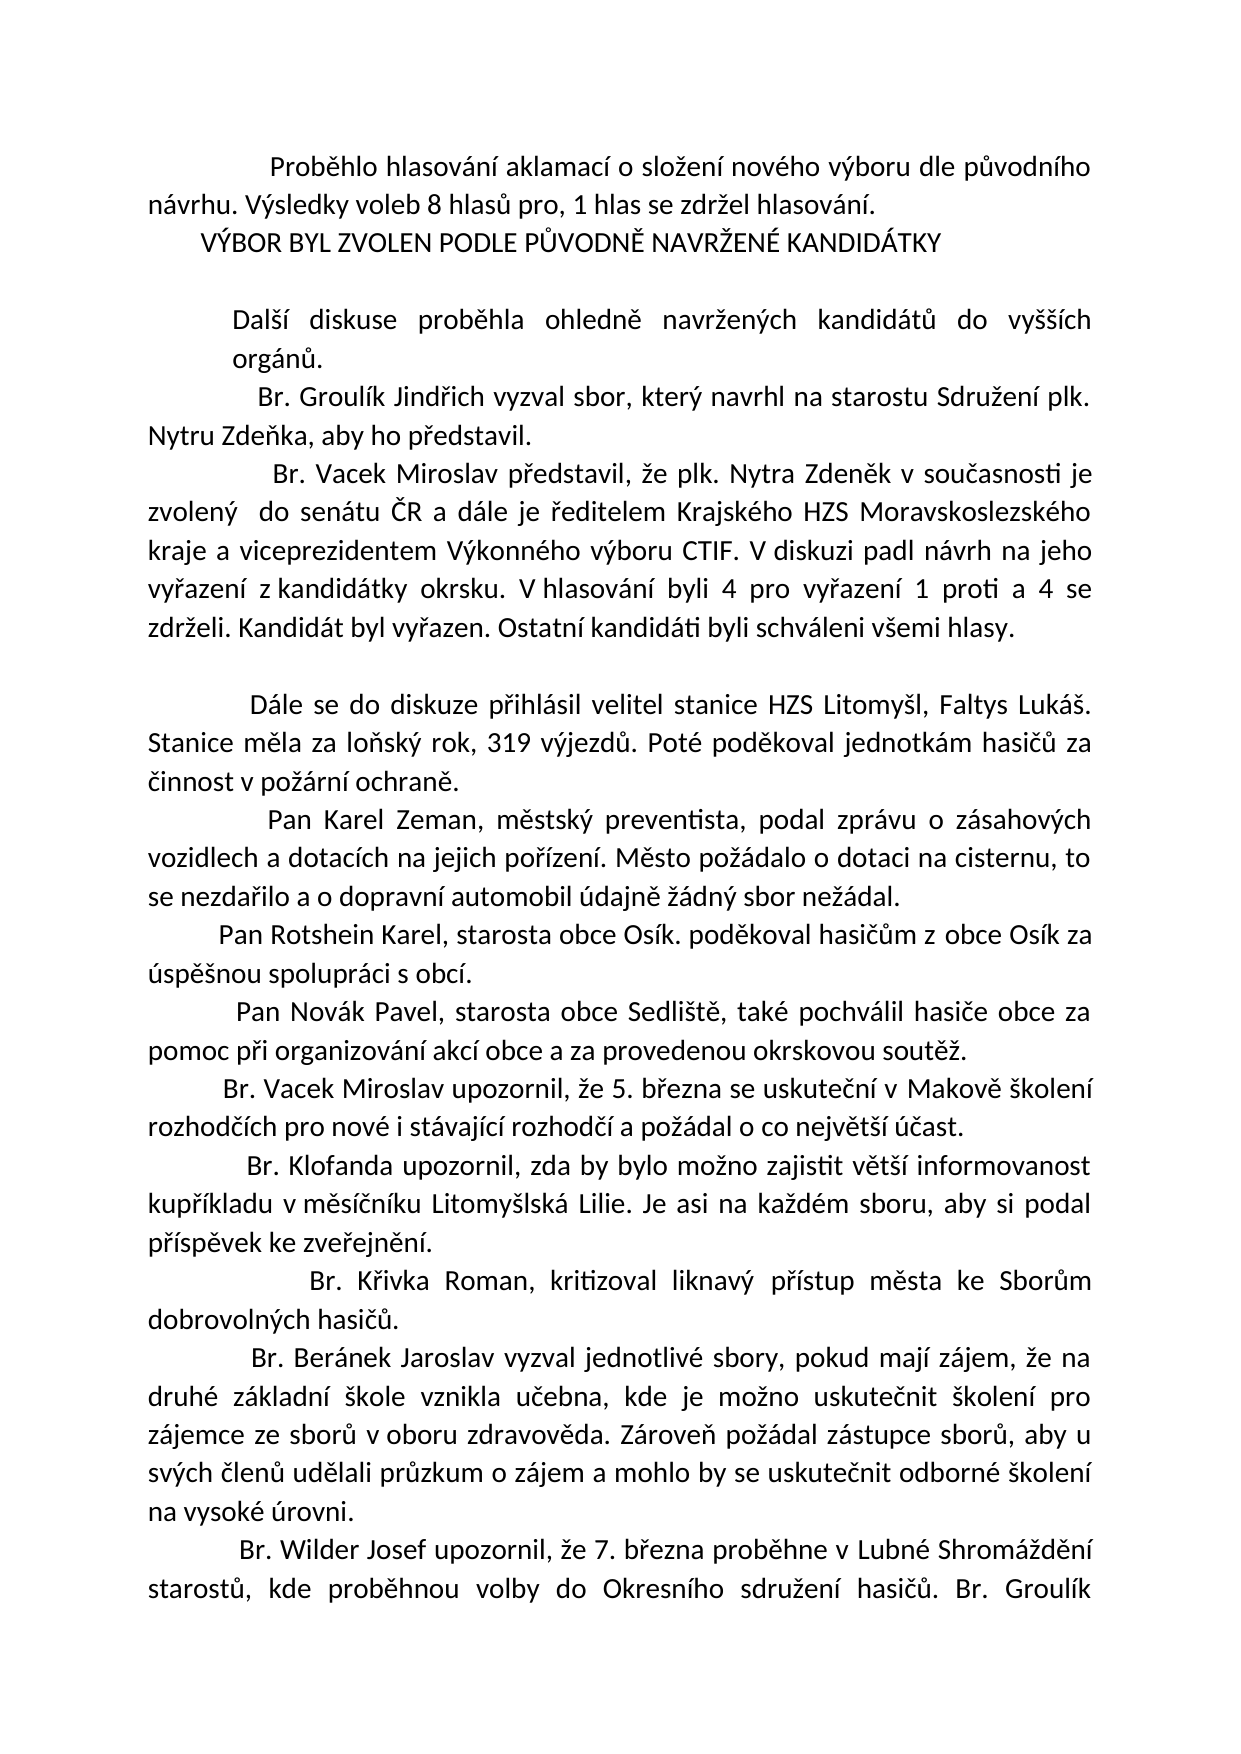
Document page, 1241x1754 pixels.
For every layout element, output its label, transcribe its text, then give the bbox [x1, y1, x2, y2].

list Br. Klofanda upozornil, zda by bylo možno zajistit větší informovanost kupříkladu v měsíčníku Litomyšlská Lilie. Je asi na každém sboru, aby si podal příspěvek ke zveřejnění. [148, 1147, 1093, 1259]
text VÝBOR BYL ZVOLEN PODLE PŮVODNĚ NAVRŽENÉ KANDIDÁTKY [148, 224, 1093, 260]
list Br. Vacek Miroslav představil, že plk. Nytra Zdeněk v současnosti je zvolený do senátu ČR a dále je ředitelem Krajského HZS Moravskoslezského kraje a viceprezidentem Výkonného výboru CTIF. V diskuzi padl návrh na jeho vyřazení z kandidátky okrsku. V hlasování byli 4 pro vyřazení 1 proti a 4 se zdrželi. Kandidát byl vyřazen. Ostatní kandidáti byli schváleni všemi hlasy. [148, 455, 1093, 644]
list Br. Křivka Roman, kritizoval liknavý přístup města ke Sborům dobrovolných hasičů. [148, 1262, 1093, 1336]
list Pan Rotshein Karel, starosta obce Osík. poděkoval hasičům z obce Osík za úspěšnou spolupráci s obcí. [148, 916, 1093, 990]
list Dále se do diskuze přihlásil velitel stanice HZS Litomyšl, Faltys Lukáš. Stanice měla za loňský rok, 319 výjezdů. Poté poděkoval jednotkám hasičů za činnost v požární ochraně. [148, 686, 1093, 798]
list Br. Groulík Jindřich vyzval sbor, který navrhl na starostu Sdružení plk. Nytru Zdeňka, aby ho představil. [148, 378, 1093, 452]
list Br. Vacek Miroslav upozornil, že 5. března se uskuteční v Makově školení rozhodčích pro nové i stávající rozhodčí a požádal o co největší účast. [148, 1070, 1093, 1144]
list Další diskuse proběhla ohledně navržených kandidátů do vyšších orgánů. [232, 301, 1093, 375]
list Pan Karel Zeman, městský preventista, podal zprávu o zásahových vozidlech a dotacích na jejich pořízení. Město požádalo o dotaci na cisternu, to se nezdařilo a o dopravní automobil údajně žádný sbor nežádal. [148, 801, 1093, 913]
text Proběhlo hlasování aklamací o složení nového výboru dle původního návrhu. Výsledky voleb 8 hlasů pro, 1 hlas se zdržel hlasování. [148, 148, 1093, 222]
list Br. Beránek Jaroslav vyzval jednotlivé sbory, pokud mají zájem, že na druhé základní škole vznikla učebna, kde je možno uskutečnit školení pro zájemce ze sborů v oboru zdravověda. Zároveň požádal zástupce sborů, aby u svých členů udělali průzkum o zájem a mohlo by se uskutečnit odborné školení na vysoké úrovni. [148, 1339, 1093, 1528]
list Pan Novák Pavel, starosta obce Sedliště, také pochválil hasiče obce za pomoc při organizování akcí obce a za provedenou okrskovou soutěž. [148, 993, 1093, 1067]
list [148, 1531, 1093, 1605]
